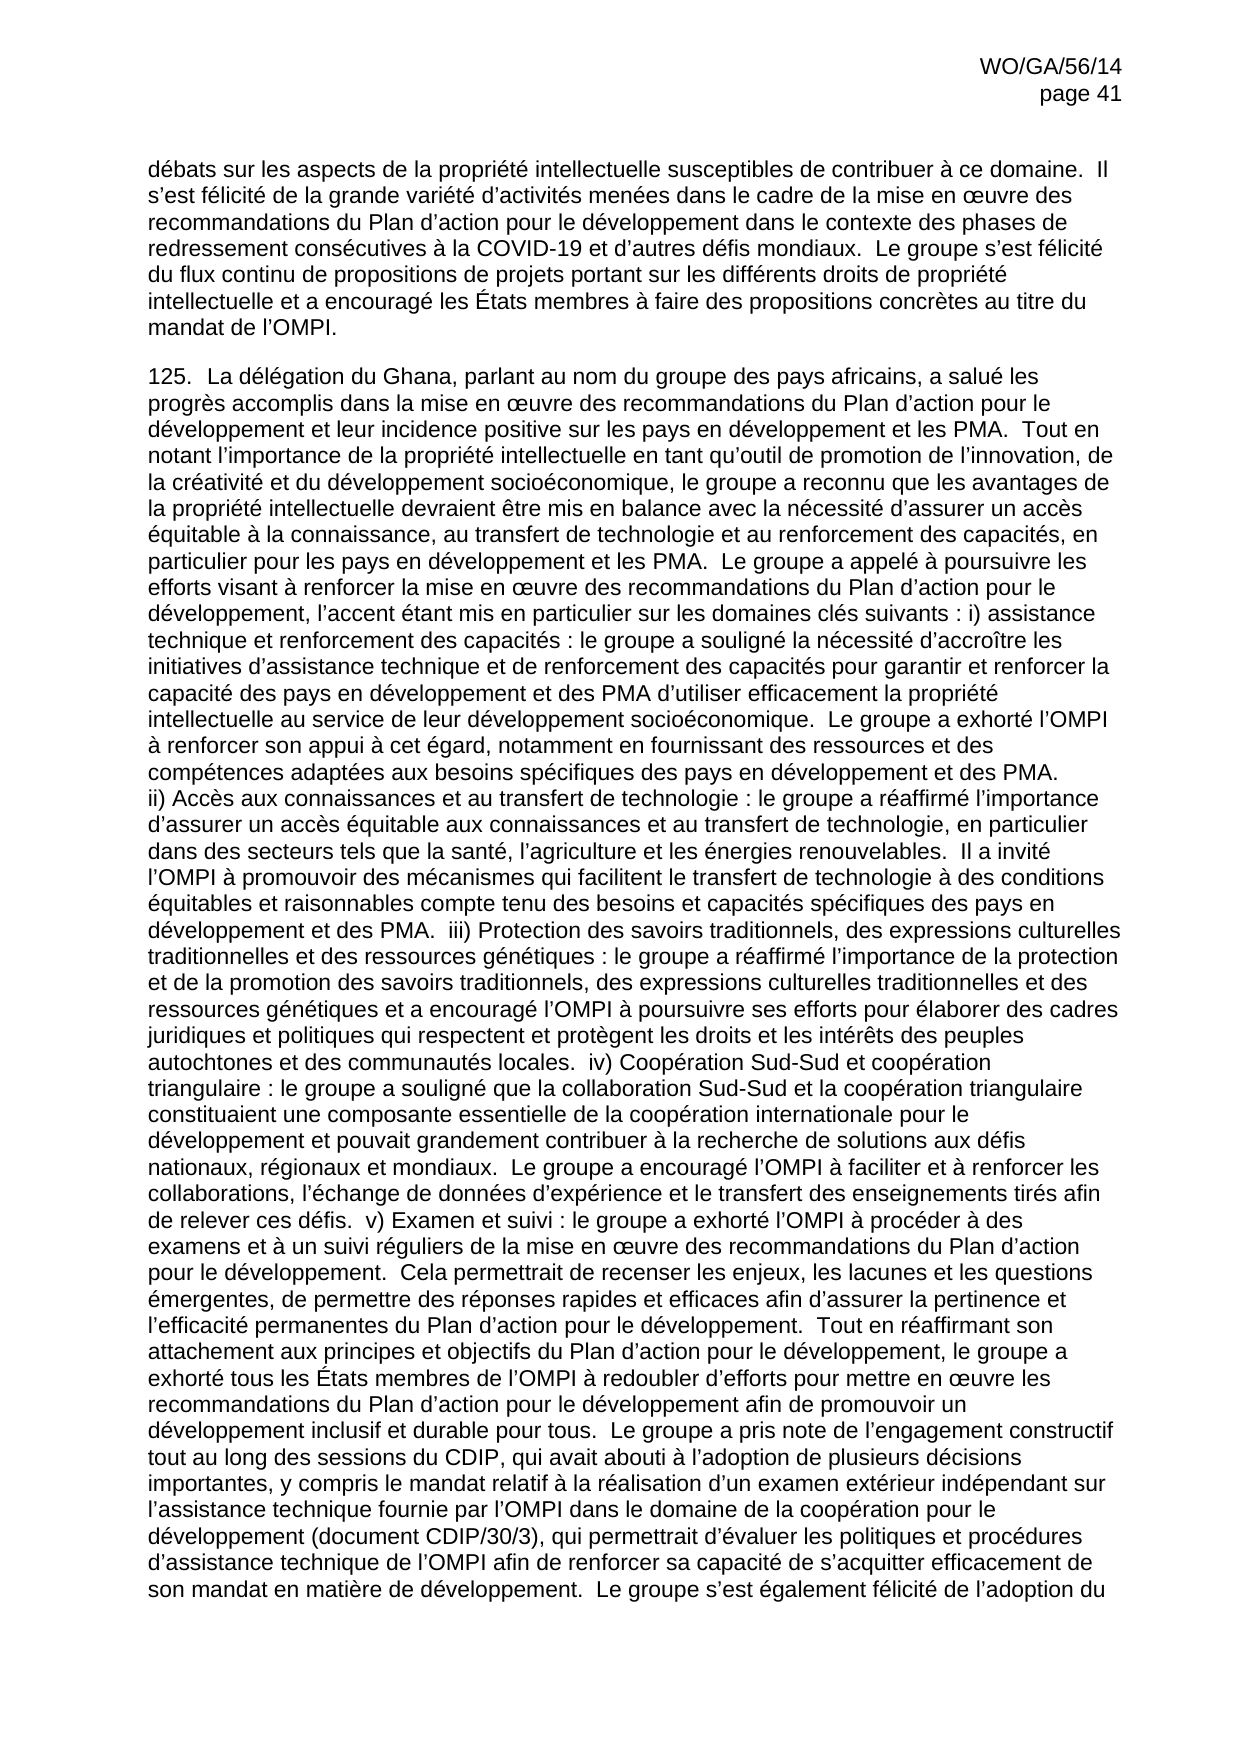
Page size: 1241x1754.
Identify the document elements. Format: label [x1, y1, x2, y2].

text [148, 156, 1122, 340]
text [148, 363, 1122, 1602]
